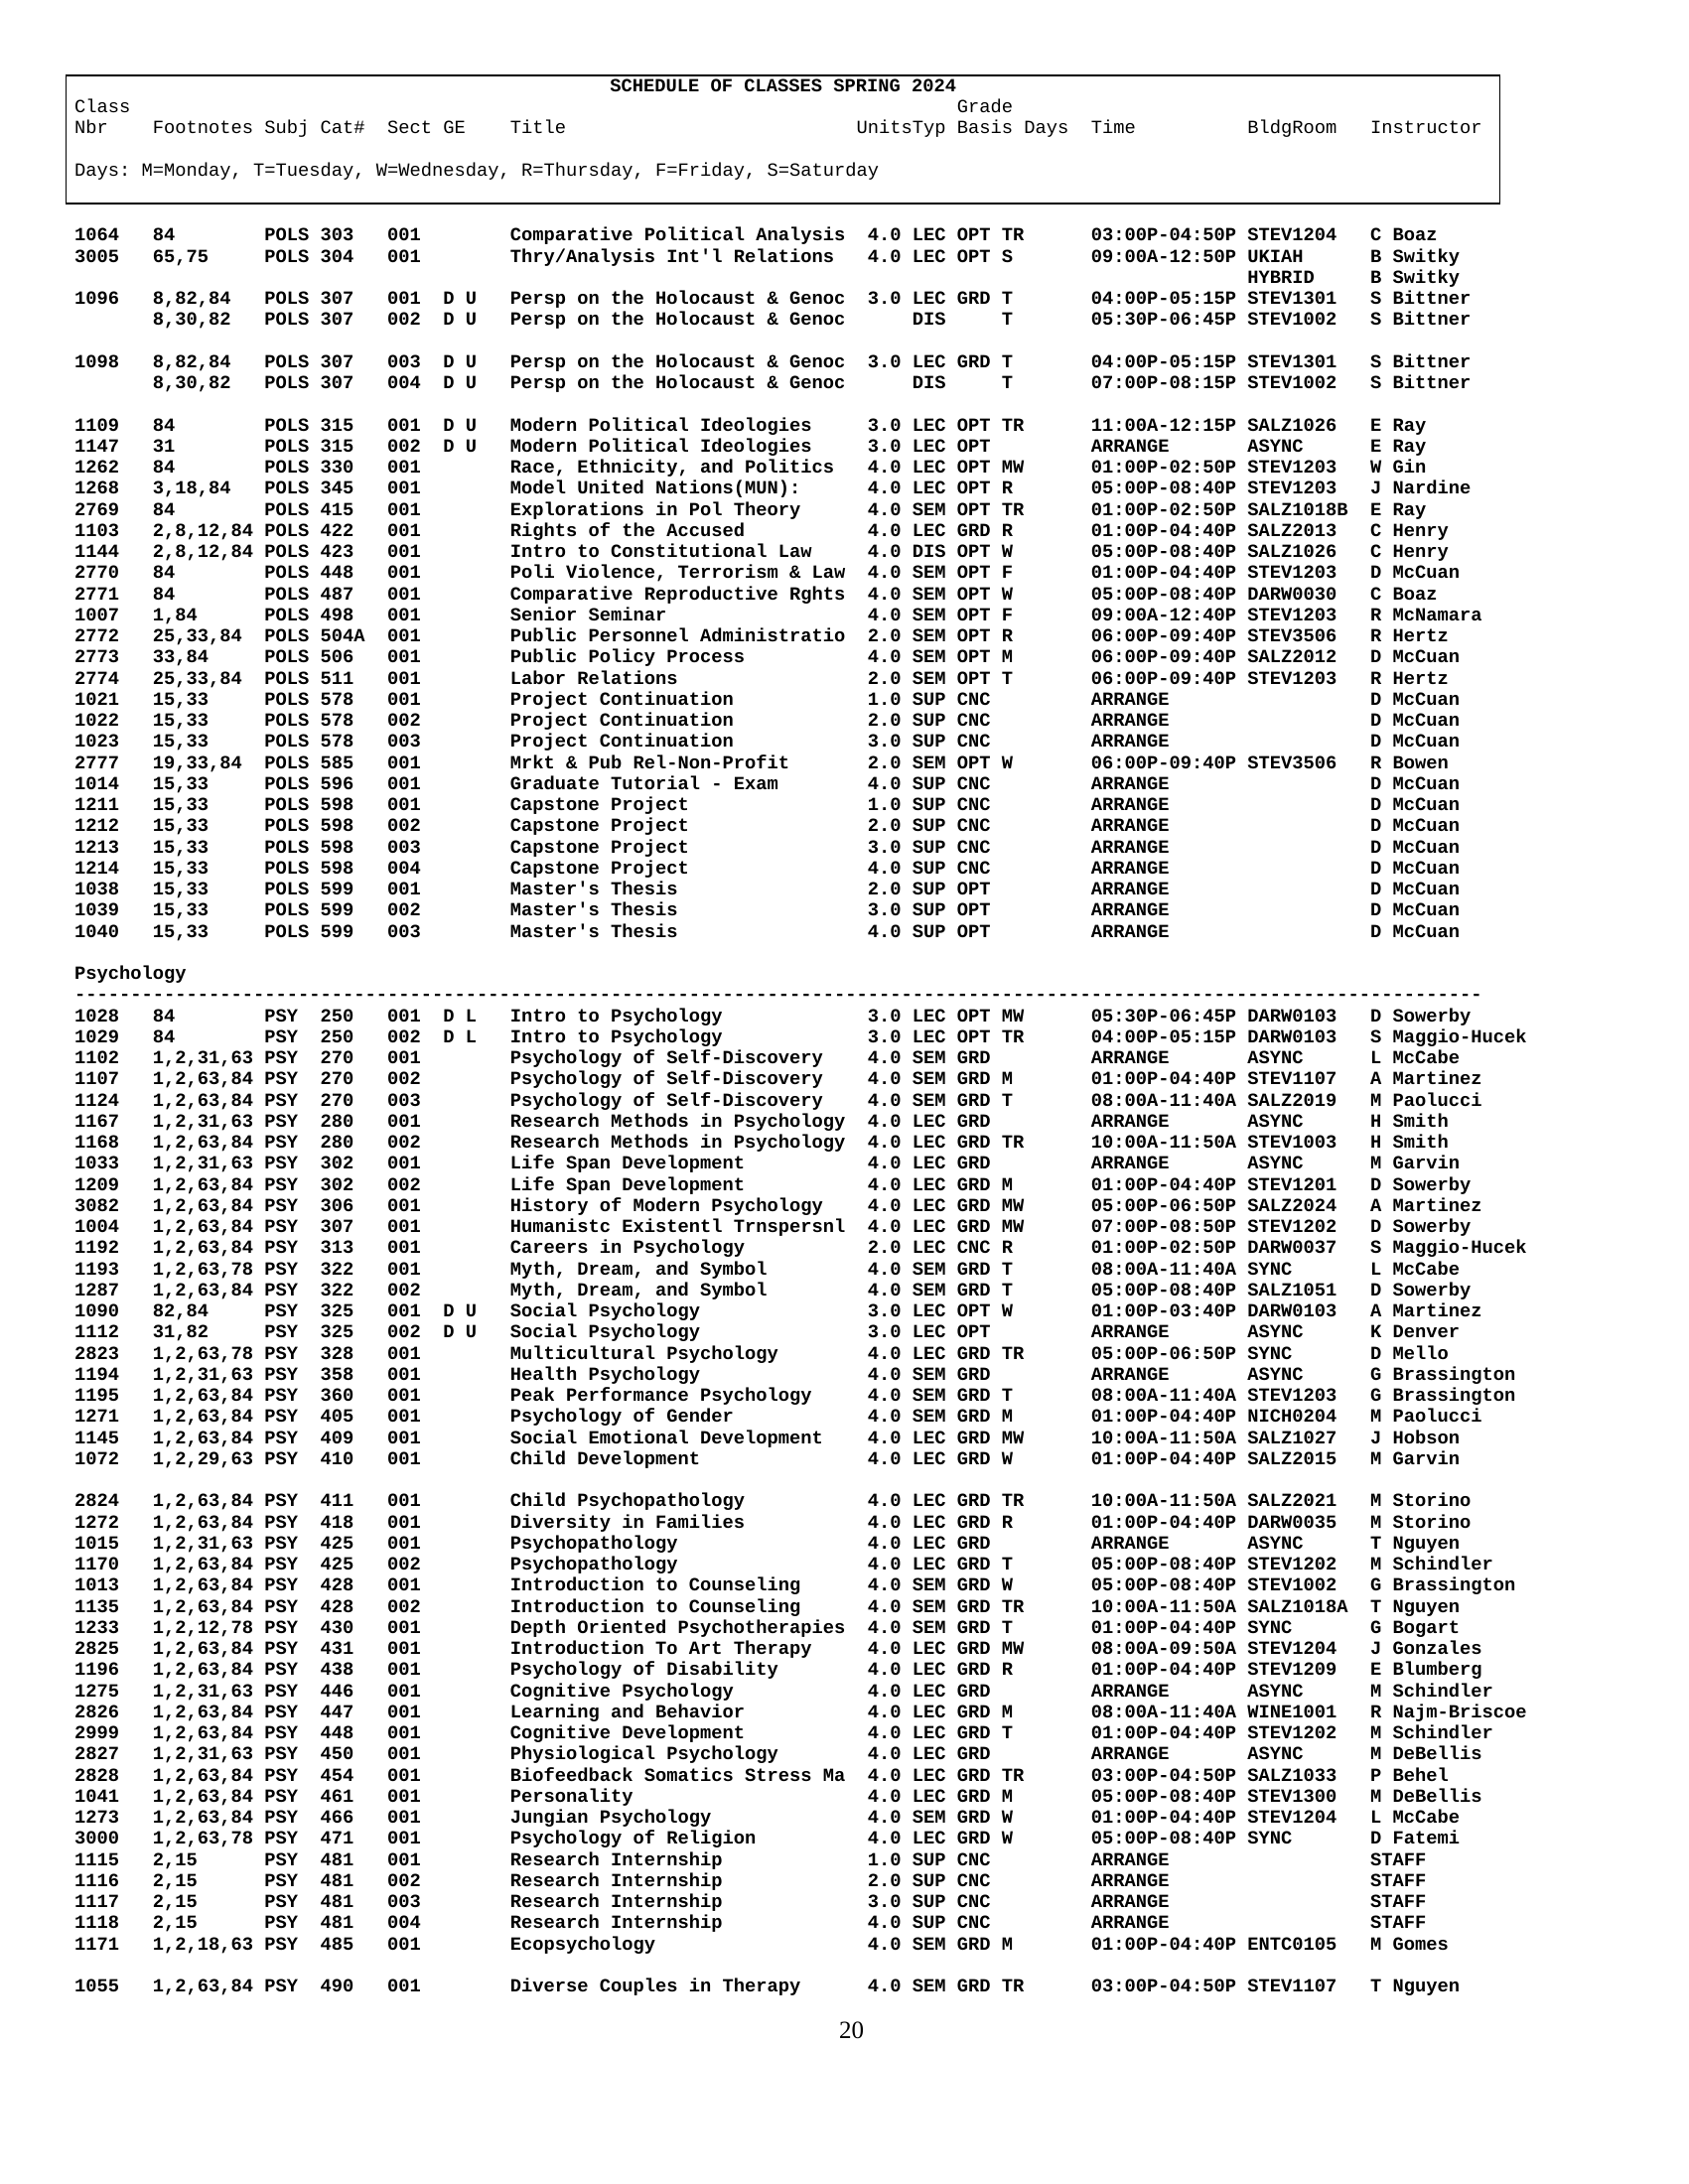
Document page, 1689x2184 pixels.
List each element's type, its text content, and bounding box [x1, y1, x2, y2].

text 3005 65,75 POLS 304 001 Thry/Analysis Int'l Relations 4.0 LEC OPT S 09:00A-12:50P UKIAH B Switky [74, 246, 1628, 268]
text 1209 1,2,63,84 PSY 302 002 Life Span Development 4.0 LEC GRD M 01:00P-04:40P STEV1201 D Sowerby [74, 1174, 1628, 1196]
text 1271 1,2,63,84 PSY 405 001 Psychology of Gender 4.0 SEM GRD M 01:00P-04:40P NICH0204 M Paolucci [74, 1407, 1628, 1428]
text 1118 2,15 PSY 481 004 Research Internship 4.0 SUP CNC ARRANGE STAFF [74, 1913, 1628, 1934]
text 1103 2,8,12,84 POLS 422 001 Rights of the Accused 4.0 LEC GRD R 01:00P-04:40P SALZ2013 C Henry [74, 521, 1628, 542]
text ------------------------------------------------------------------------------------------------------------------------------ [74, 985, 1628, 1006]
text 1213 15,33 POLS 598 003 Capstone Project 3.0 SUP CNC ARRANGE D McCuan [74, 837, 1628, 859]
text 1262 84 POLS 330 001 Race, Ethnicity, and Politics 4.0 LEC OPT MW 01:00P-02:50P STEV1203 W Gin [74, 458, 1628, 478]
text 1196 1,2,63,84 PSY 438 001 Psychology of Disability 4.0 LEC GRD R 01:00P-04:40P STEV1209 E Blumberg [74, 1660, 1628, 1681]
text 1233 1,2,12,78 PSY 430 001 Depth Oriented Psychotherapies 4.0 SEM GRD T 01:00P-04:40P SYNC G Bogart [74, 1618, 1628, 1639]
text 1275 1,2,31,63 PSY 446 001 Cognitive Psychology 4.0 LEC GRD ARRANGE ASYNC M Schindler [74, 1681, 1628, 1703]
text 1145 1,2,63,84 PSY 409 001 Social Emotional Development 4.0 LEC GRD MW 10:00A-11:50A SALZ1027 J Hobson [74, 1428, 1628, 1449]
text HYBRID B Switky [74, 268, 1628, 289]
text 1272 1,2,63,84 PSY 418 001 Diversity in Families 4.0 LEC GRD R 01:00P-04:40P DARW0035 M Storino [74, 1512, 1628, 1534]
text 1039 15,33 POLS 599 002 Master's Thesis 3.0 SUP OPT ARRANGE D McCuan [74, 900, 1628, 921]
text 1021 15,33 POLS 578 001 Project Continuation 1.0 SUP CNC ARRANGE D McCuan [74, 690, 1628, 711]
text 1055 1,2,63,84 PSY 490 001 Diverse Couples in Therapy 4.0 SEM GRD TR 03:00P-04:50P STEV1107 T Nguyen [74, 1977, 1628, 1997]
text 2823 1,2,63,78 PSY 328 001 Multicultural Psychology 4.0 LEC GRD TR 05:00P-06:50P SYNC D Mello [74, 1343, 1628, 1365]
text 1109 84 POLS 315 001 D U Modern Political Ideologies 3.0 LEC OPT TR 11:00A-12:15P SALZ1026 E Ray [74, 415, 1628, 437]
text 1090 82,84 PSY 325 001 D U Social Psychology 3.0 LEC OPT W 01:00P-03:40P DARW0103 A Martinez [74, 1301, 1628, 1322]
text 2777 19,33,84 POLS 585 001 Mrkt & Pub Rel-Non-Profit 2.0 SEM OPT W 06:00P-09:40P STEV3506 R Bowen [74, 752, 1628, 774]
text 1192 1,2,63,84 PSY 313 001 Careers in Psychology 2.0 LEC CNC R 01:00P-02:50P DARW0037 S Maggio-Hucek [74, 1238, 1628, 1259]
text 2824 1,2,63,84 PSY 411 001 Child Psychopathology 4.0 LEC GRD TR 10:00A-11:50A SALZ2021 M Storino [74, 1491, 1628, 1512]
text 2772 25,33,84 POLS 504A 001 Public Personnel Administratio 2.0 SEM OPT R 06:00P-09:40P STEV3506 R Hertz [74, 626, 1628, 647]
text 1107 1,2,63,84 PSY 270 002 Psychology of Self-Discovery 4.0 SEM GRD M 01:00P-04:40P STEV1107 A Martinez [74, 1069, 1628, 1090]
text 1214 15,33 POLS 598 004 Capstone Project 4.0 SUP CNC ARRANGE D McCuan [74, 859, 1628, 880]
text 1072 1,2,29,63 PSY 410 001 Child Development 4.0 LEC GRD W 01:00P-04:40P SALZ2015 M Garvin [74, 1449, 1628, 1470]
text 1041 1,2,63,84 PSY 461 001 Personality 4.0 LEC GRD M 05:00P-08:40P STEV1300 M DeBellis [74, 1787, 1628, 1808]
text 8,30,82 POLS 307 004 D U Persp on the Holocaust & Genoc DIS T 07:00P-08:15P STEV1002 S Bittner [74, 373, 1628, 394]
text 2769 84 POLS 415 001 Explorations in Pol Theory 4.0 SEM OPT TR 01:00P-02:50P SALZ1018B E Ray [74, 499, 1628, 521]
text 1212 15,33 POLS 598 002 Capstone Project 2.0 SUP CNC ARRANGE D McCuan [74, 816, 1628, 837]
text 1064 84 POLS 303 001 Comparative Political Analysis 4.0 LEC OPT TR 03:00P-04:50P STEV1204 C Boaz [74, 225, 1628, 246]
text 1167 1,2,31,63 PSY 280 001 Research Methods in Psychology 4.0 LEC GRD ARRANGE ASYNC H Smith [74, 1112, 1628, 1133]
text 3000 1,2,63,78 PSY 471 001 Psychology of Religion 4.0 LEC GRD W 05:00P-08:40P SYNC D Fatemi [74, 1829, 1628, 1849]
text 1144 2,8,12,84 POLS 423 001 Intro to Constitutional Law 4.0 DIS OPT W 05:00P-08:40P SALZ1026 C Henry [74, 542, 1628, 563]
text 1194 1,2,31,63 PSY 358 001 Health Psychology 4.0 SEM GRD ARRANGE ASYNC G Brassington [74, 1365, 1628, 1386]
text 1029 84 PSY 250 002 D L Intro to Psychology 3.0 LEC OPT TR 04:00P-05:15P DARW0103 S Maggio-Hucek [74, 1027, 1628, 1048]
text 1038 15,33 POLS 599 001 Master's Thesis 2.0 SUP OPT ARRANGE D McCuan [74, 880, 1628, 900]
text 1124 1,2,63,84 PSY 270 003 Psychology of Self-Discovery 4.0 SEM GRD T 08:00A-11:40A SALZ2019 M Paolucci [74, 1090, 1628, 1112]
text 1135 1,2,63,84 PSY 428 002 Introduction to Counseling 4.0 SEM GRD TR 10:00A-11:50A SALZ1018A T Nguyen [74, 1596, 1628, 1618]
text 1096 8,82,84 POLS 307 001 D U Persp on the Holocaust & Genoc 3.0 LEC GRD T 04:00P-05:15P STEV1301 S Bittner [74, 289, 1628, 310]
text 1007 1,84 POLS 498 001 Senior Seminar 4.0 SEM OPT F 09:00A-12:40P STEV1203 R McNamara [74, 606, 1628, 626]
text 2828 1,2,63,84 PSY 454 001 Biofeedback Somatics Stress Ma 4.0 LEC GRD TR 03:00P-04:50P SALZ1033 P Behel [74, 1765, 1628, 1787]
text 2774 25,33,84 POLS 511 001 Labor Relations 2.0 SEM OPT T 06:00P-09:40P STEV1203 R Hertz [74, 668, 1628, 690]
text 1015 1,2,31,63 PSY 425 001 Psychopathology 4.0 LEC GRD ARRANGE ASYNC T Nguyen [74, 1534, 1628, 1555]
text 2771 84 POLS 487 001 Comparative Reproductive Rghts 4.0 SEM OPT W 05:00P-08:40P DARW0030 C Boaz [74, 584, 1628, 606]
text 1040 15,33 POLS 599 003 Master's Thesis 4.0 SUP OPT ARRANGE D McCuan [74, 921, 1628, 943]
subtitle Psychology [74, 964, 1672, 985]
text 1115 2,15 PSY 481 001 Research Internship 1.0 SUP CNC ARRANGE STAFF [74, 1849, 1628, 1871]
text 8,30,82 POLS 307 002 D U Persp on the Holocaust & Genoc DIS T 05:30P-06:45P STEV1002 S Bittner [74, 310, 1628, 331]
text 1004 1,2,63,84 PSY 307 001 Humanistc Existentl Trnspersnl 4.0 LEC GRD MW 07:00P-08:50P STEV1202 D Sowerby [74, 1217, 1628, 1238]
text 2826 1,2,63,84 PSY 447 001 Learning and Behavior 4.0 LEC GRD M 08:00A-11:40A WINE1001 R Najm-Briscoe [74, 1703, 1628, 1723]
text 1195 1,2,63,84 PSY 360 001 Peak Performance Psychology 4.0 SEM GRD T 08:00A-11:40A STEV1203 G Brassington [74, 1386, 1628, 1407]
text 1171 1,2,18,63 PSY 485 001 Ecopsychology 4.0 SEM GRD M 01:00P-04:40P ENTC0105 M Gomes [74, 1934, 1628, 1956]
text 2770 84 POLS 448 001 Poli Violence, Terrorism & Law 4.0 SEM OPT F 01:00P-04:40P STEV1203 D McCuan [74, 563, 1628, 584]
text 1014 15,33 POLS 596 001 Graduate Tutorial - Exam 4.0 SUP CNC ARRANGE D McCuan [74, 774, 1628, 795]
text 1168 1,2,63,84 PSY 280 002 Research Methods in Psychology 4.0 LEC GRD TR 10:00A-11:50A STEV1003 H Smith [74, 1133, 1628, 1154]
text 1170 1,2,63,84 PSY 425 002 Psychopathology 4.0 LEC GRD T 05:00P-08:40P STEV1202 M Schindler [74, 1555, 1628, 1575]
text 1033 1,2,31,63 PSY 302 001 Life Span Development 4.0 LEC GRD ARRANGE ASYNC M Garvin [74, 1154, 1628, 1174]
text 2999 1,2,63,84 PSY 448 001 Cognitive Development 4.0 LEC GRD T 01:00P-04:40P STEV1202 M Schindler [74, 1723, 1628, 1744]
text 1098 8,82,84 POLS 307 003 D U Persp on the Holocaust & Genoc 3.0 LEC GRD T 04:00P-05:15P STEV1301 S Bittner [74, 352, 1628, 373]
text 2825 1,2,63,84 PSY 431 001 Introduction To Art Therapy 4.0 LEC GRD MW 08:00A-09:50A STEV1204 J Gonzales [74, 1639, 1628, 1660]
text 1102 1,2,31,63 PSY 270 001 Psychology of Self-Discovery 4.0 SEM GRD ARRANGE ASYNC L McCabe [74, 1048, 1628, 1069]
text 1117 2,15 PSY 481 003 Research Internship 3.0 SUP CNC ARRANGE STAFF [74, 1892, 1628, 1913]
text 1273 1,2,63,84 PSY 466 001 Jungian Psychology 4.0 SEM GRD W 01:00P-04:40P STEV1204 L McCabe [74, 1808, 1628, 1829]
text 2827 1,2,31,63 PSY 450 001 Physiological Psychology 4.0 LEC GRD ARRANGE ASYNC M DeBellis [74, 1744, 1628, 1765]
text 1013 1,2,63,84 PSY 428 001 Introduction to Counseling 4.0 SEM GRD W 05:00P-08:40P STEV1002 G Brassington [74, 1575, 1628, 1596]
text 1023 15,33 POLS 578 003 Project Continuation 3.0 SUP CNC ARRANGE D McCuan [74, 732, 1628, 752]
text 1147 31 POLS 315 002 D U Modern Political Ideologies 3.0 LEC OPT ARRANGE ASYNC E Ray [74, 437, 1628, 458]
text 1211 15,33 POLS 598 001 Capstone Project 1.0 SUP CNC ARRANGE D McCuan [74, 795, 1628, 816]
text 1022 15,33 POLS 578 002 Project Continuation 2.0 SUP CNC ARRANGE D McCuan [74, 711, 1628, 732]
text 1028 84 PSY 250 001 D L Intro to Psychology 3.0 LEC OPT MW 05:30P-06:45P DARW0103 D Sowerby [74, 1006, 1628, 1027]
text 2773 33,84 POLS 506 001 Public Policy Process 4.0 SEM OPT M 06:00P-09:40P SALZ2012 D McCuan [74, 647, 1628, 668]
text 1193 1,2,63,78 PSY 322 001 Myth, Dream, and Symbol 4.0 SEM GRD T 08:00A-11:40A SYNC L McCabe [74, 1259, 1628, 1281]
text 1112 31,82 PSY 325 002 D U Social Psychology 3.0 LEC OPT ARRANGE ASYNC K Denver [74, 1322, 1628, 1343]
text 1116 2,15 PSY 481 002 Research Internship 2.0 SUP CNC ARRANGE STAFF [74, 1871, 1628, 1892]
text 3082 1,2,63,84 PSY 306 001 History of Modern Psychology 4.0 LEC GRD MW 05:00P-06:50P SALZ2024 A Martinez [74, 1196, 1628, 1217]
text 1287 1,2,63,84 PSY 322 002 Myth, Dream, and Symbol 4.0 SEM GRD T 05:00P-08:40P SALZ1051 D Sowerby [74, 1281, 1628, 1301]
text 1268 3,18,84 POLS 345 001 Model United Nations(MUN): 4.0 LEC OPT R 05:00P-08:40P STEV1203 J Nardine [74, 478, 1628, 499]
